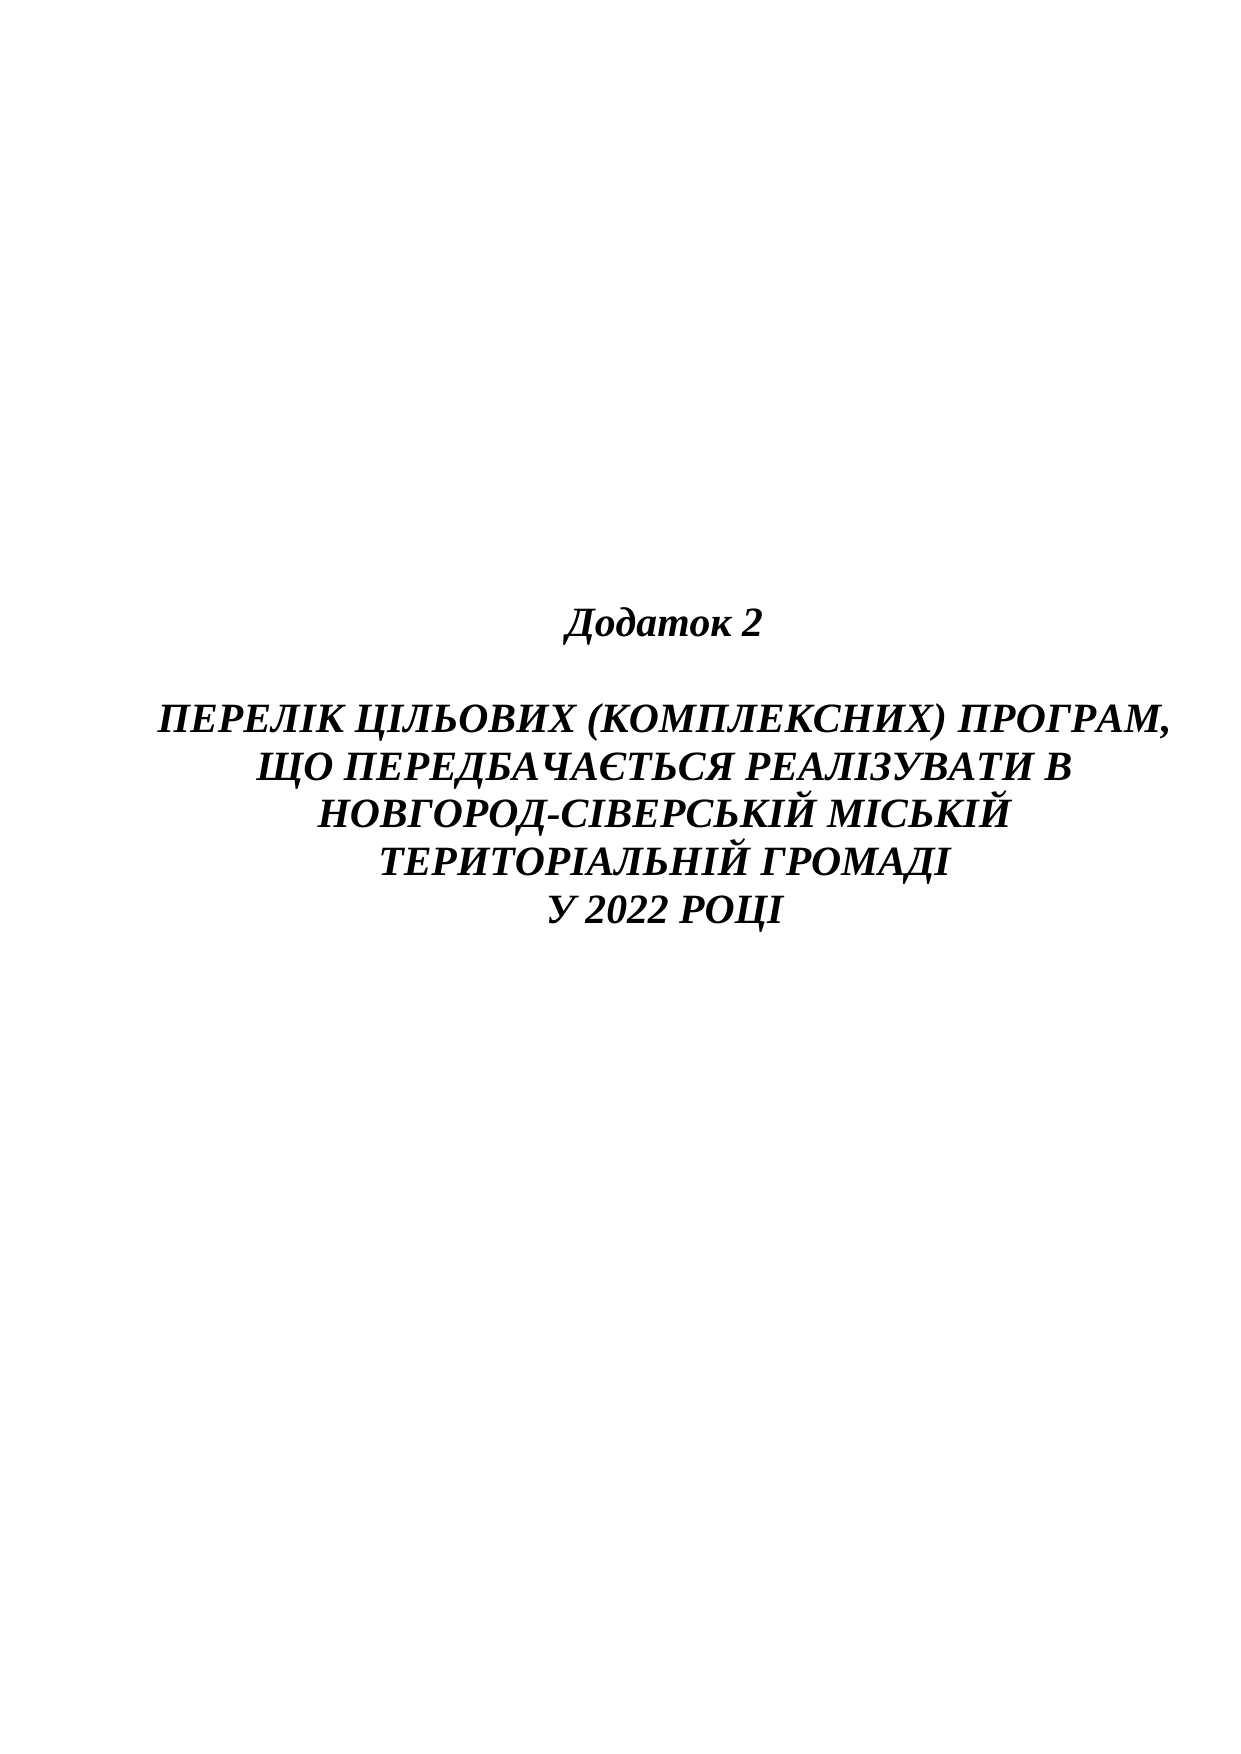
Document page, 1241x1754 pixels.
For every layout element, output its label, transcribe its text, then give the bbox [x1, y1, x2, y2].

text У 2022 РОЦІ [133, 885, 1196, 933]
text ПЕРЕЛІК ЦІЛЬОВИХ (КОМПЛЕКСНИХ) ПРОГРАМ, ЩО ПЕРЕДБАЧАЄТЬСЯ РЕАЛІЗУВАТИ В НОВГОРОД-СІВЕРСЬКІЙ МІСЬКІЙ ТЕРИТОРІАЛЬНІЙ ГРОМАДІ [133, 693, 1196, 885]
text Додаток 2 [133, 597, 1196, 645]
